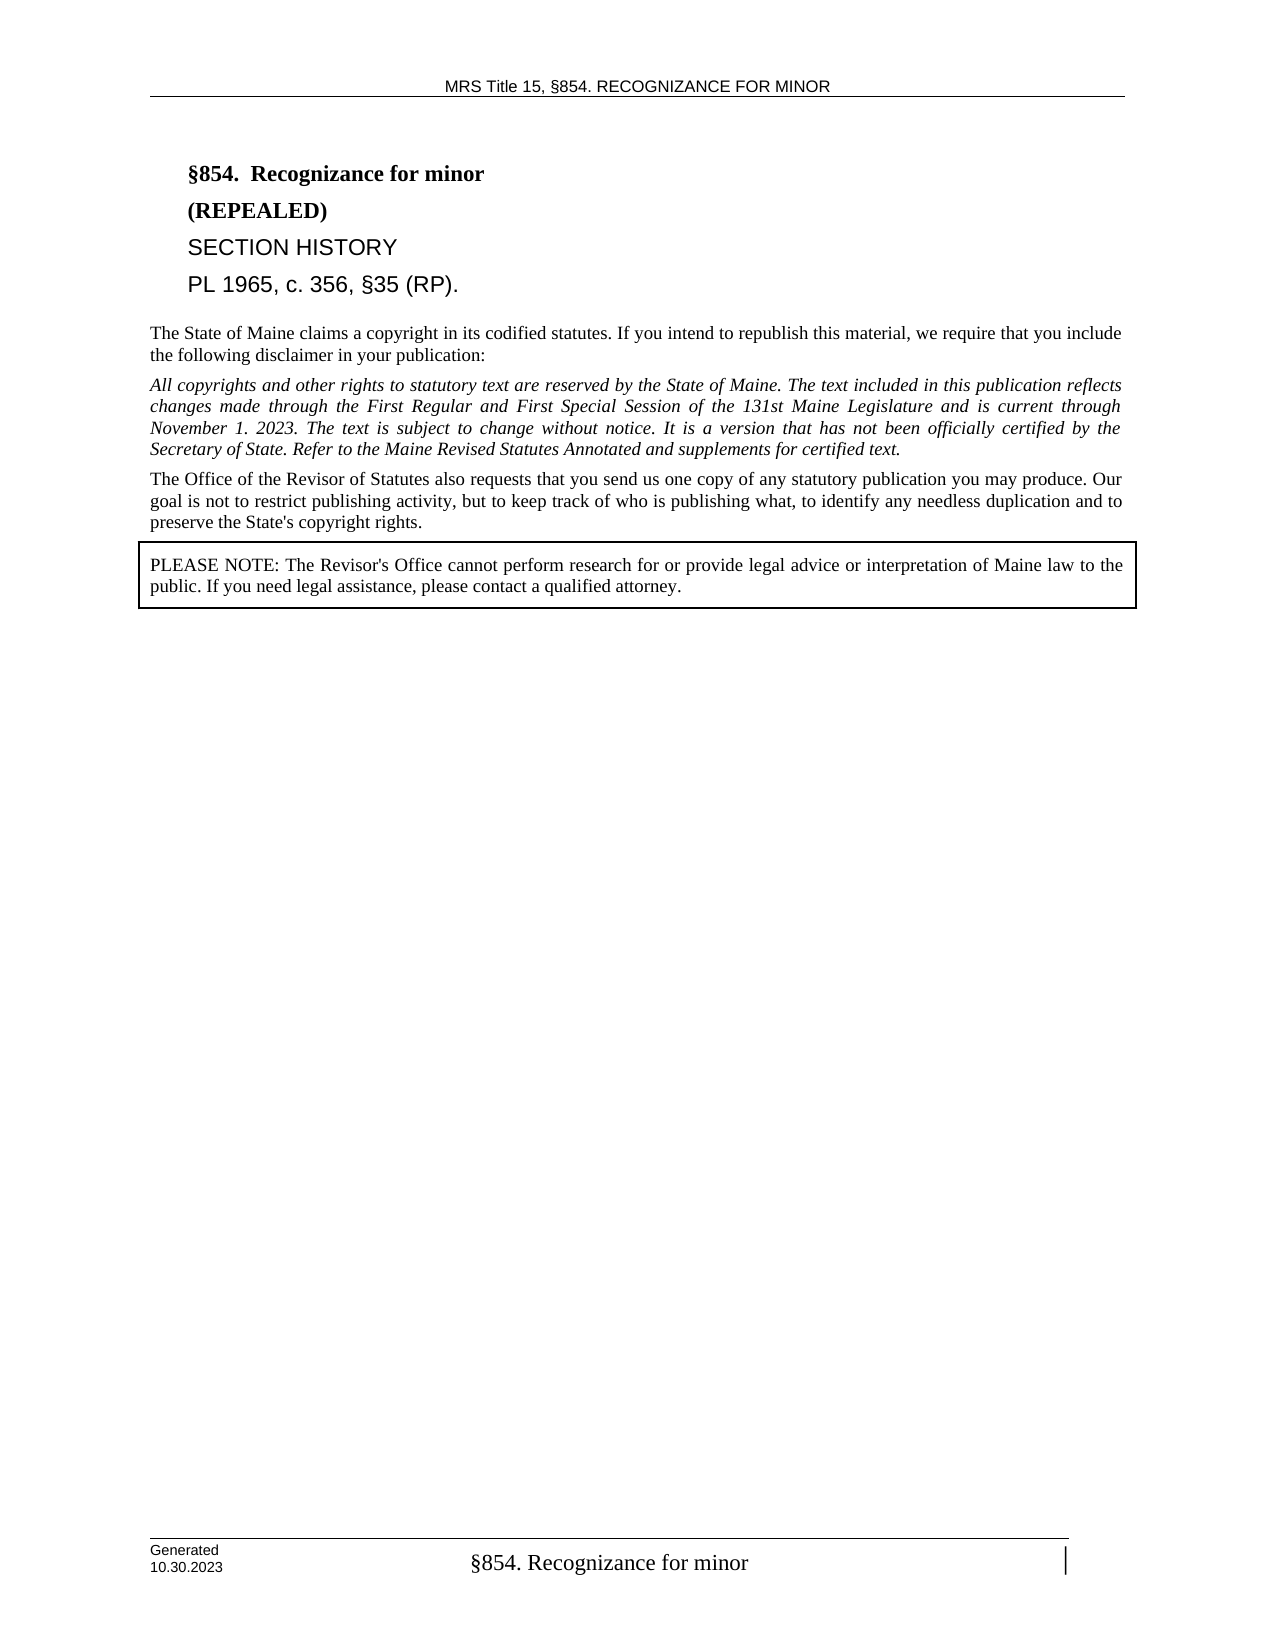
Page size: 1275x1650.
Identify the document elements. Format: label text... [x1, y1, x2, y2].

text All copyrights and other rights to statutory text are reserved by the State of Maine. The text included in this publication reflects changes made through the First Regular and First Special Session of the 131st Maine Legislature and is current through November 1. 2023 . The text is subject to change without notice. It is a version that has not been officially certified by the Secretary of State. Refer to the Maine Revised Statutes Annotated and supplements for certified text. [150, 373, 1125, 460]
text PL 1965, c. 356, §35 (RP). [187, 271, 1125, 297]
text PLEASE NOTE: The Revisor's Office cannot perform research for or provide legal advice or interpretation of Maine law to the public. If you need legal assistance, please contact a qualified attorney. [140, 543, 1135, 607]
text (REPEALED) [187, 197, 1125, 223]
text The State of Maine claims a copyright in its codified statutes. If you intend to republish this material, we require that you include the following disclaimer in your publication: [150, 322, 1125, 365]
text §854. Recognizance for minor [187, 160, 1125, 187]
text SECTION HISTORY [187, 234, 1125, 260]
text The Office of the Revisor of Statutes also requests that you send us one copy of any statutory publication you may produce. Our goal is not to restrict publishing activity, but to keep track of who is publishing what, to identify any needless duplication and to preserve the State's copyright rights. [150, 468, 1125, 533]
